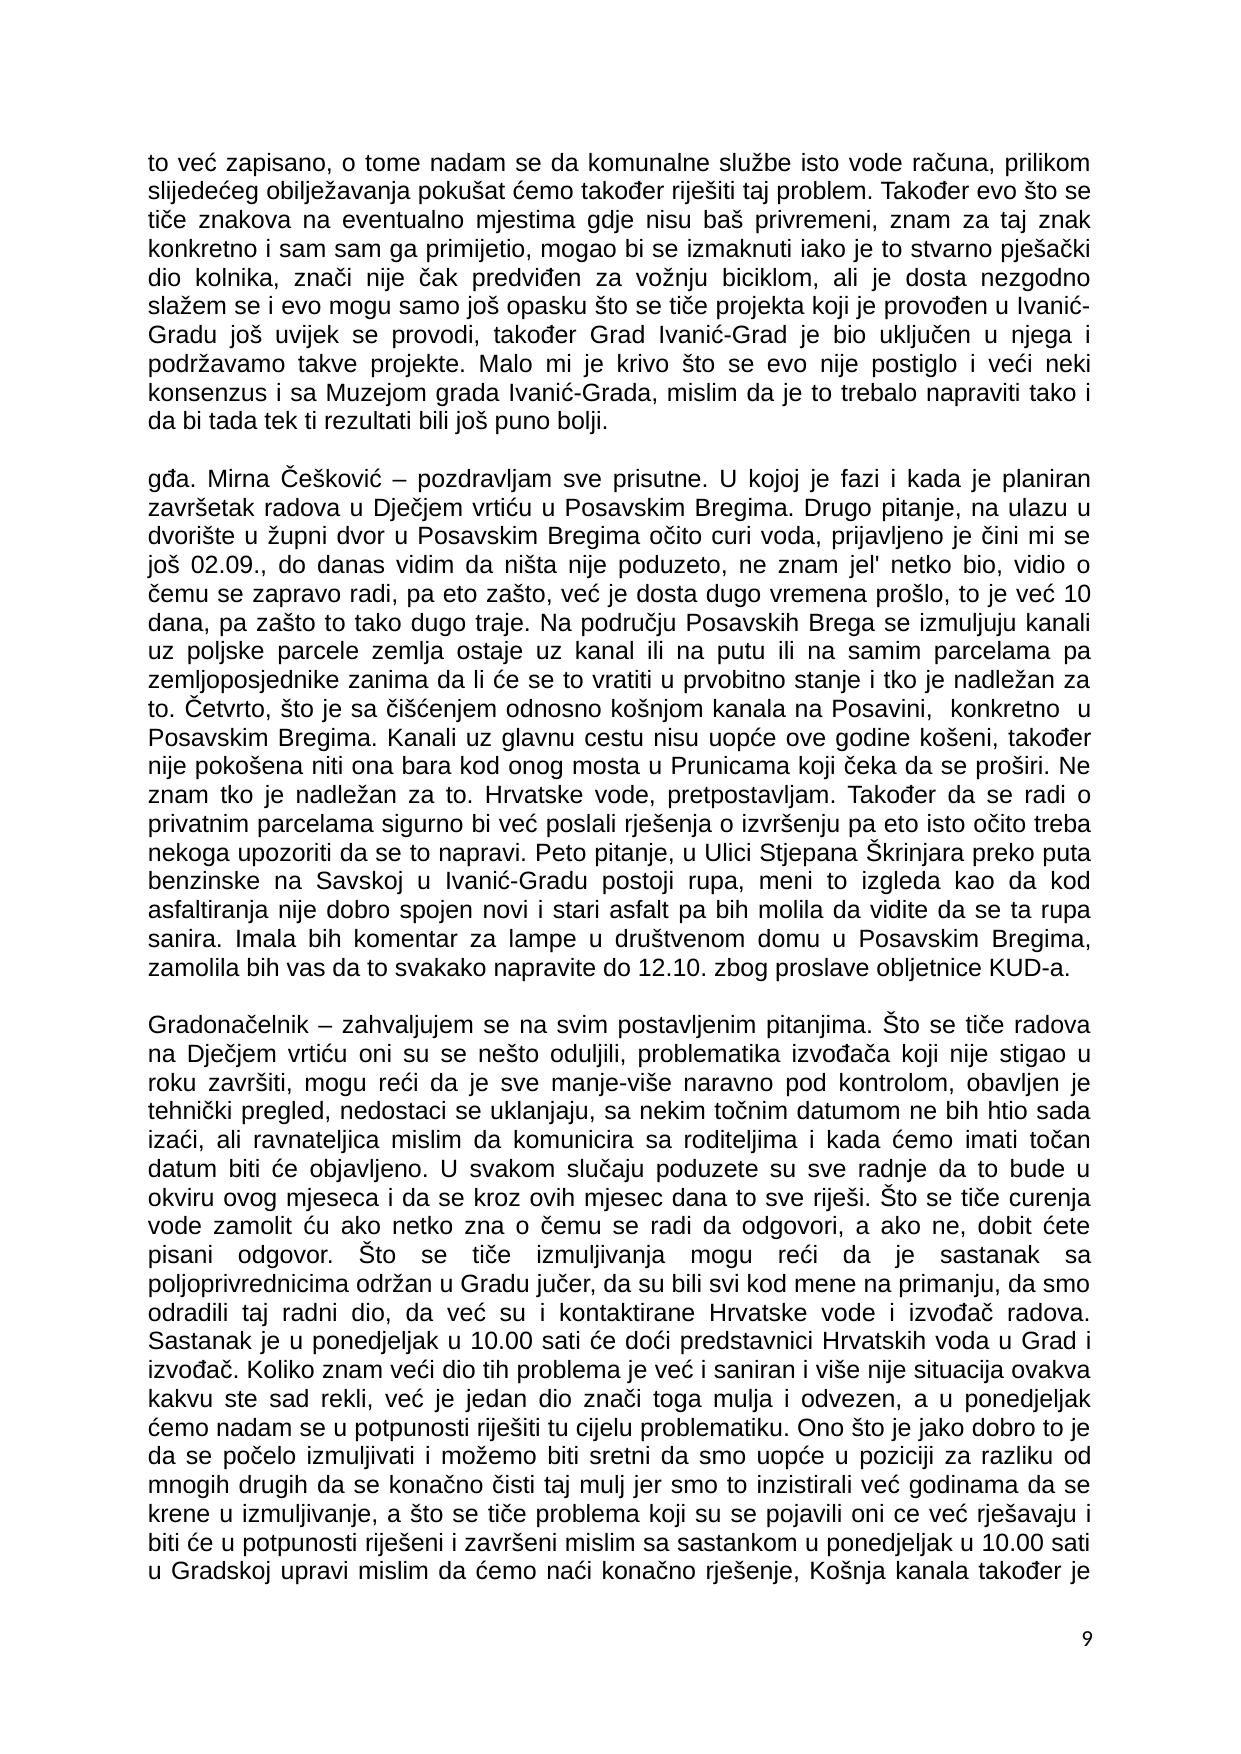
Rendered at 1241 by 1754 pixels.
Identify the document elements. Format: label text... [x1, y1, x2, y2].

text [148, 1010, 1093, 1585]
text gđa. Mirna Češković – pozdravljam sve prisutne. U kojoj je fazi i kada je planiran završetak radova u Dječjem vrtiću u Posavskim Bregima. Drugo pitanje, na ulazu u dvorište u župni dvor u Posavskim Bregima očito curi voda, prijavljeno je čini mi se još 02.09., do danas vidim da ništa nije poduzeto, ne znam jel' netko bio, vidio o čemu se zapravo radi, pa eto zašto, već je dosta dugo vremena prošlo, to je već 10 dana, pa zašto to tako dugo traje. Na području Posavskih Brega se izmuljuju kanali uz poljske parcele zemlja ostaje uz kanal ili na putu ili na samim parcelama pa zemljoposjednike zanima da li će se to vratiti u prvobitno stanje i tko je nadležan za to. Četvrto, što je sa čišćenjem odnosno košnjom kanala na Posavini, konkretno u Posavskim Bregima. Kanali uz glavnu cestu nisu uopće ove godine košeni, također nije pokošena niti ona bara kod onog mosta u Prunicama koji čeka da se proširi. Ne znam tko je nadležan za to. Hrvatske vode, pretpostavljam. Također da se radi o privatnim parcelama sigurno bi već poslali rješenja o izvršenju pa eto isto očito treba nekoga upozoriti da se to napravi. Peto pitanje, u Ulici Stjepana Škrinjara preko puta benzinske na Savskoj u Ivanić-Gradu postoji rupa, meni to izgleda kao da kod asfaltiranja nije dobro spojen novi i stari asfalt pa bih molila da vidite da se ta rupa sanira. Imala bih komentar za lampe u društvenom domu u Posavskim Bregima, zamolila bih vas da to svakako napravite do 12.10. zbog proslave obljetnice KUD-a. [148, 464, 1093, 981]
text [148, 148, 1093, 435]
